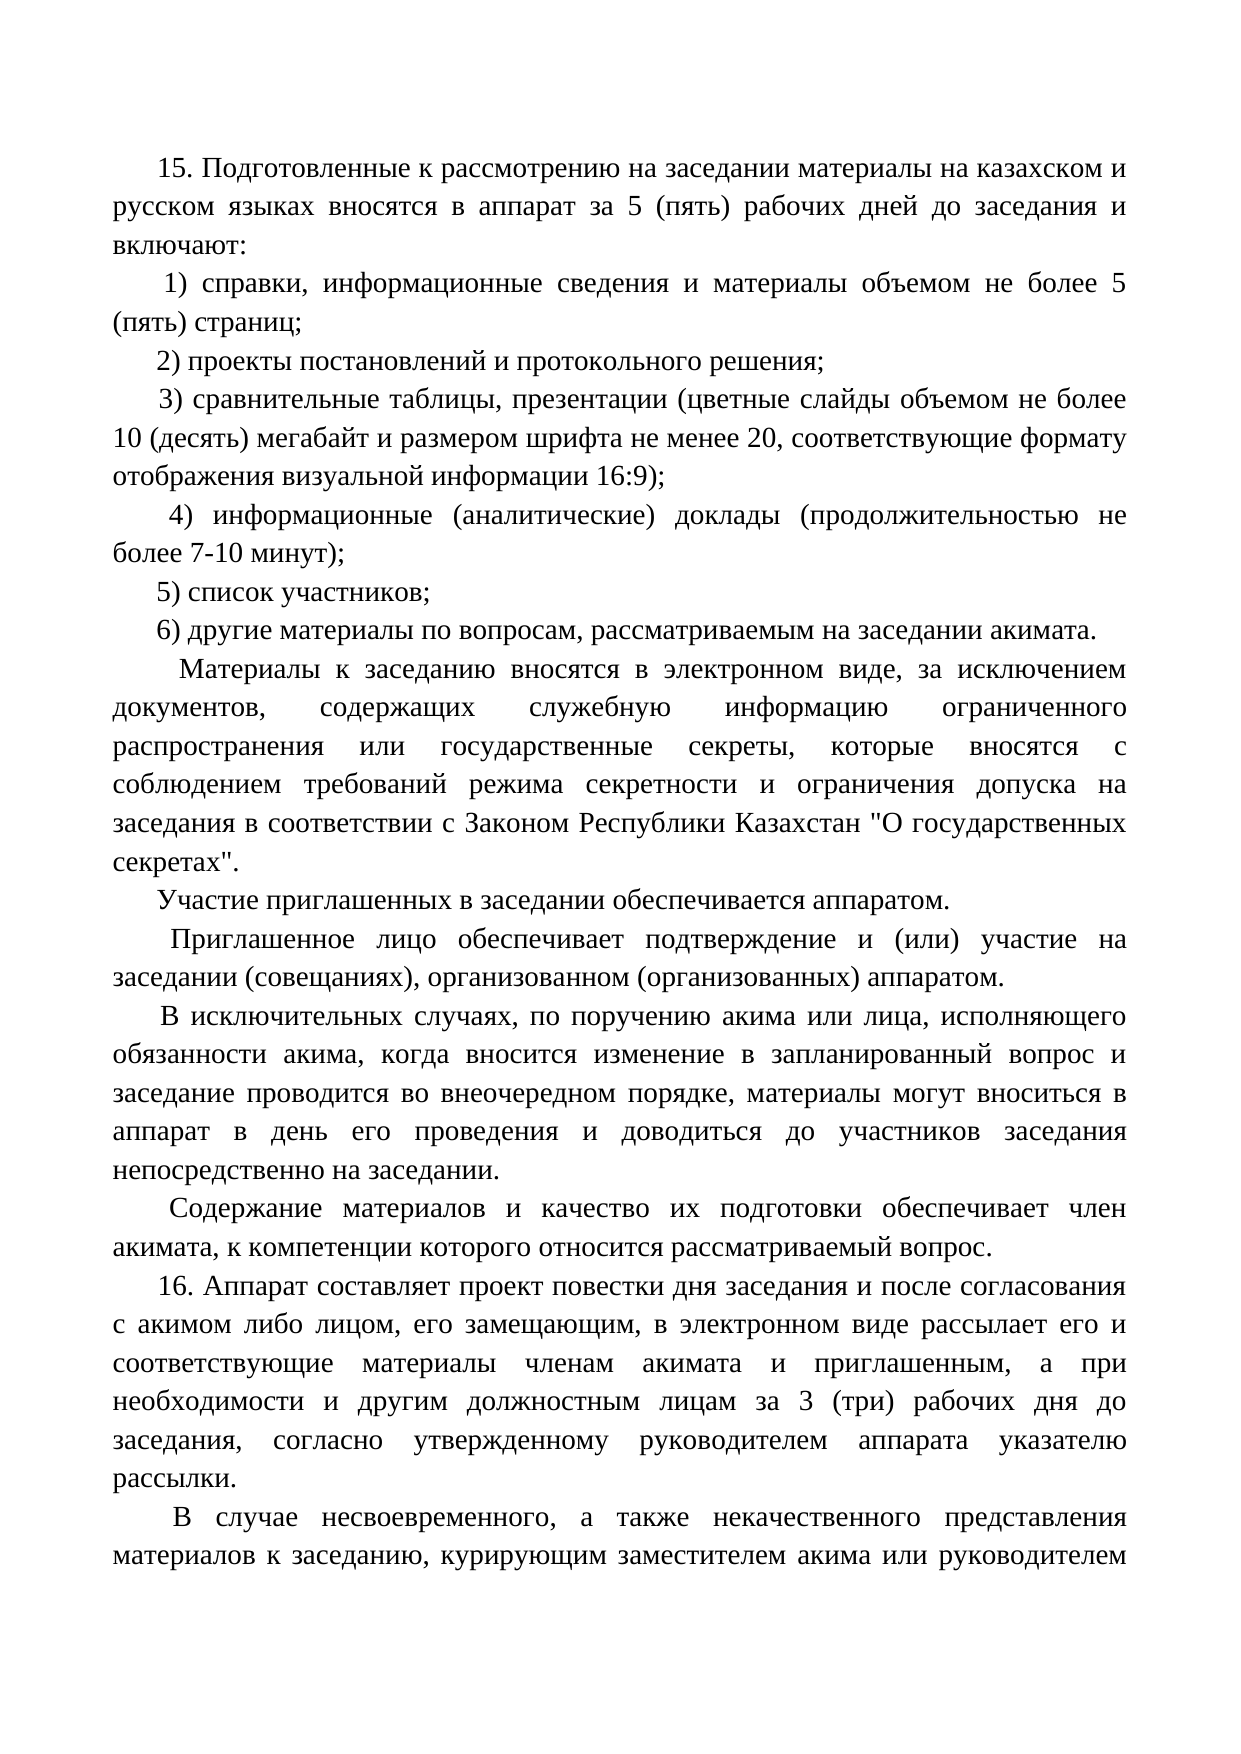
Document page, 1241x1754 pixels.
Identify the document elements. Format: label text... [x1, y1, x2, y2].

text 1) справки, информационные сведения и материалы объемом не более 5 (пять) страниц; [112, 266, 1128, 338]
text 4) информационные (аналитические) доклады (продолжительностью не более 7-10 минут); [112, 497, 1128, 569]
text 15. Подготовленные к рассмотрению на заседании материалы на казахском и русском языках вносятся в аппарат за 5 (пять) рабочих дней до заседания и включают: [112, 150, 1128, 261]
text 5) список участников; [112, 574, 1128, 607]
text 16. Аппарат составляет проект повестки дня заседания и после согласования с акимом либо лицом, его замещающим, в электронном виде рассылает его и соответствующие материалы членам акимата и приглашенным, а при необходимости и другим должностным лицам за 3 (три) рабочих дня до заседания, согласно утвержденному руководителем аппарата указателю рассылки. [112, 1268, 1128, 1494]
text 2) проекты постановлений и протокольного решения; [112, 343, 1128, 376]
text 3) сравнительные таблицы, презентации (цветные слайды объемом не более 10 (десять) мегабайт и размером шрифта не менее 20, соответствующие формату отображения визуальной информации 16:9); [112, 381, 1128, 492]
text Материалы к заседанию вносятся в электронном виде, за исключением документов, содержащих служебную информацию ограниченного распространения или государственные секреты, которые вносятся с соблюдением требований режима секретности и ограничения допуска на заседания в соответствии с Законом Республики Казахстан "О государственных секретах". [112, 651, 1128, 877]
text Участие приглашенных в заседании обеспечивается аппаратом. [112, 882, 1128, 916]
text В исключительных случаях, по поручению акима или лица, исполняющего обязанности акима, когда вносится изменение в запланированный вопрос и заседание проводится во внеочередном порядке, материалы могут вноситься в аппарат в день его проведения и доводиться до участников заседания непосредственно на заседании. [112, 998, 1128, 1186]
text Приглашенное лицо обеспечивает подтверждение и (или) участие на заседании (совещаниях), организованном (организованных) аппаратом. [112, 921, 1128, 993]
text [112, 1499, 1128, 1571]
text 6) другие материалы по вопросам, рассматриваемым на заседании акимата. [112, 612, 1128, 646]
text Содержание материалов и качество их подготовки обеспечивает член акимата, к компетенции которого относится рассматриваемый вопрос. [112, 1191, 1128, 1263]
